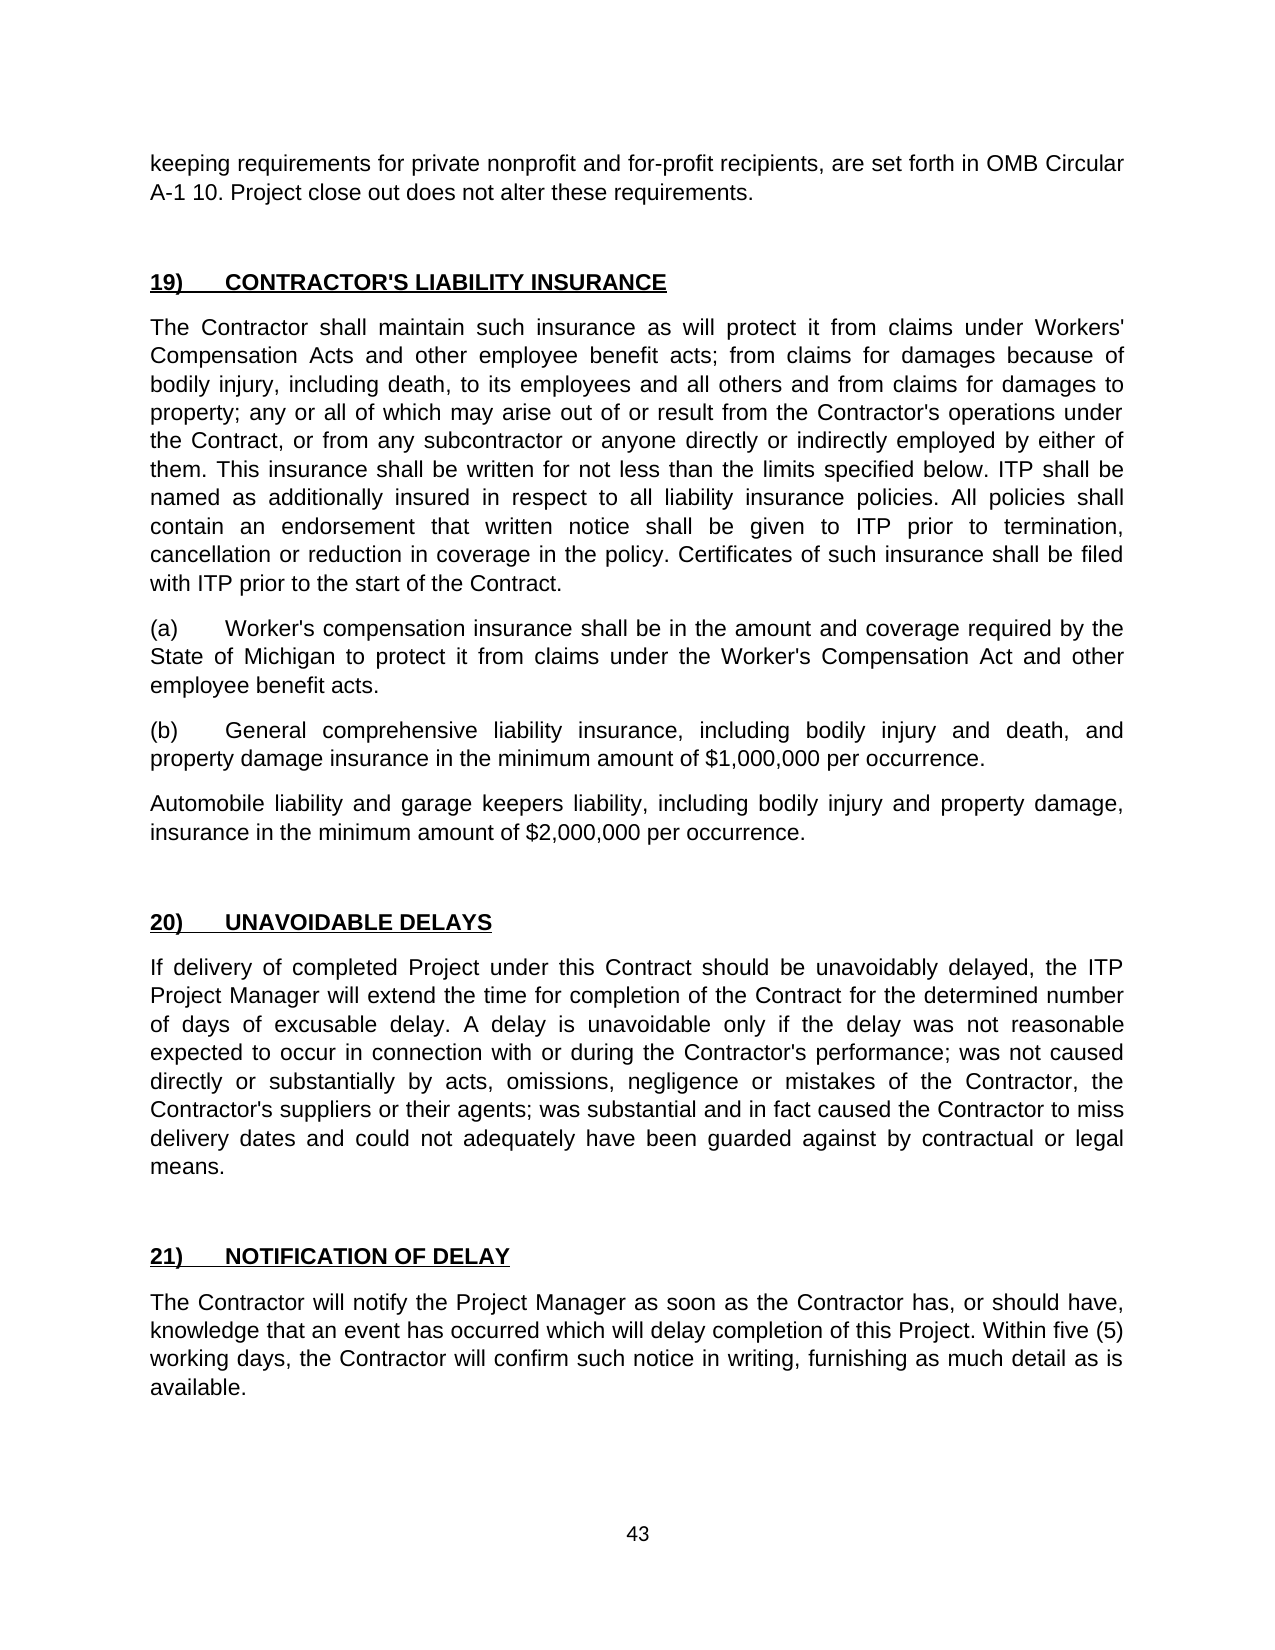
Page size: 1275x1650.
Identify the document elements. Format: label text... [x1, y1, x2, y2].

text The Contractor shall maintain such insurance as will protect it from claims under Workers' Compensation Acts and other employee benefit acts; from claims for damages because of bodily injury, including death, to its employees and all others and from claims for damages to property; any or all of which may arise out of or result from the Contractor's operations under the Contract, or from any subcontractor or anyone directly or indirectly employed by either of them. This insurance shall be written for not less than the limits specified below. ITP shall be named as additionally insured in respect to all liability insurance policies. All policies shall contain an endorsement that written notice shall be given to ITP prior to termination, cancellation or reduction in coverage in the policy. Certificates of such insurance shall be filed with ITP prior to the start of the Contract. [150, 314, 1125, 596]
text If delivery of completed Project under this Contract should be unavoidably delayed, the ITP Project Manager will extend the time for completion of the Contract for the determined number of days of excusable delay. A delay is unavoidable only if the delay was not reasonable expected to occur in connection with or during the Contractor's performance; was not caused directly or substantially by acts, omissions, negligence or mistakes of the Contractor, the Contractor's suppliers or their agents; was substantial and in fact caused the Contractor to miss delivery dates and could not adequately have been guarded against by contractual or legal means. [150, 954, 1125, 1179]
text 19) CONTRACTOR'S LIABILITY INSURANCE [150, 269, 1125, 295]
text 21) NOTIFICATION OF DELAY [150, 1243, 1125, 1270]
text Automobile liability and garage keepers liability, including bodily injury and property damage, insurance in the minimum amount of $2,000,000 per occurrence. [150, 790, 1125, 845]
text 20) UNAVOIDABLE DELAYS [150, 909, 1125, 935]
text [150, 150, 1125, 205]
text The Contractor will notify the Project Manager as soon as the Contractor has, or should have, knowledge that an event has occurred which will delay completion of this Project. Within five (5) working days, the Contractor will confirm such notice in writing, furnishing as much detail as is available. [150, 1288, 1125, 1400]
text (b) General comprehensive liability insurance, including bodily injury and death, and property damage insurance in the minimum amount of $1,000,000 per occurrence. [150, 717, 1125, 772]
text (a) Worker's compensation insurance shall be in the amount and coverage required by the State of Michigan to protect it from claims under the Worker's Compensation Act and other employee benefit acts. [150, 615, 1125, 698]
